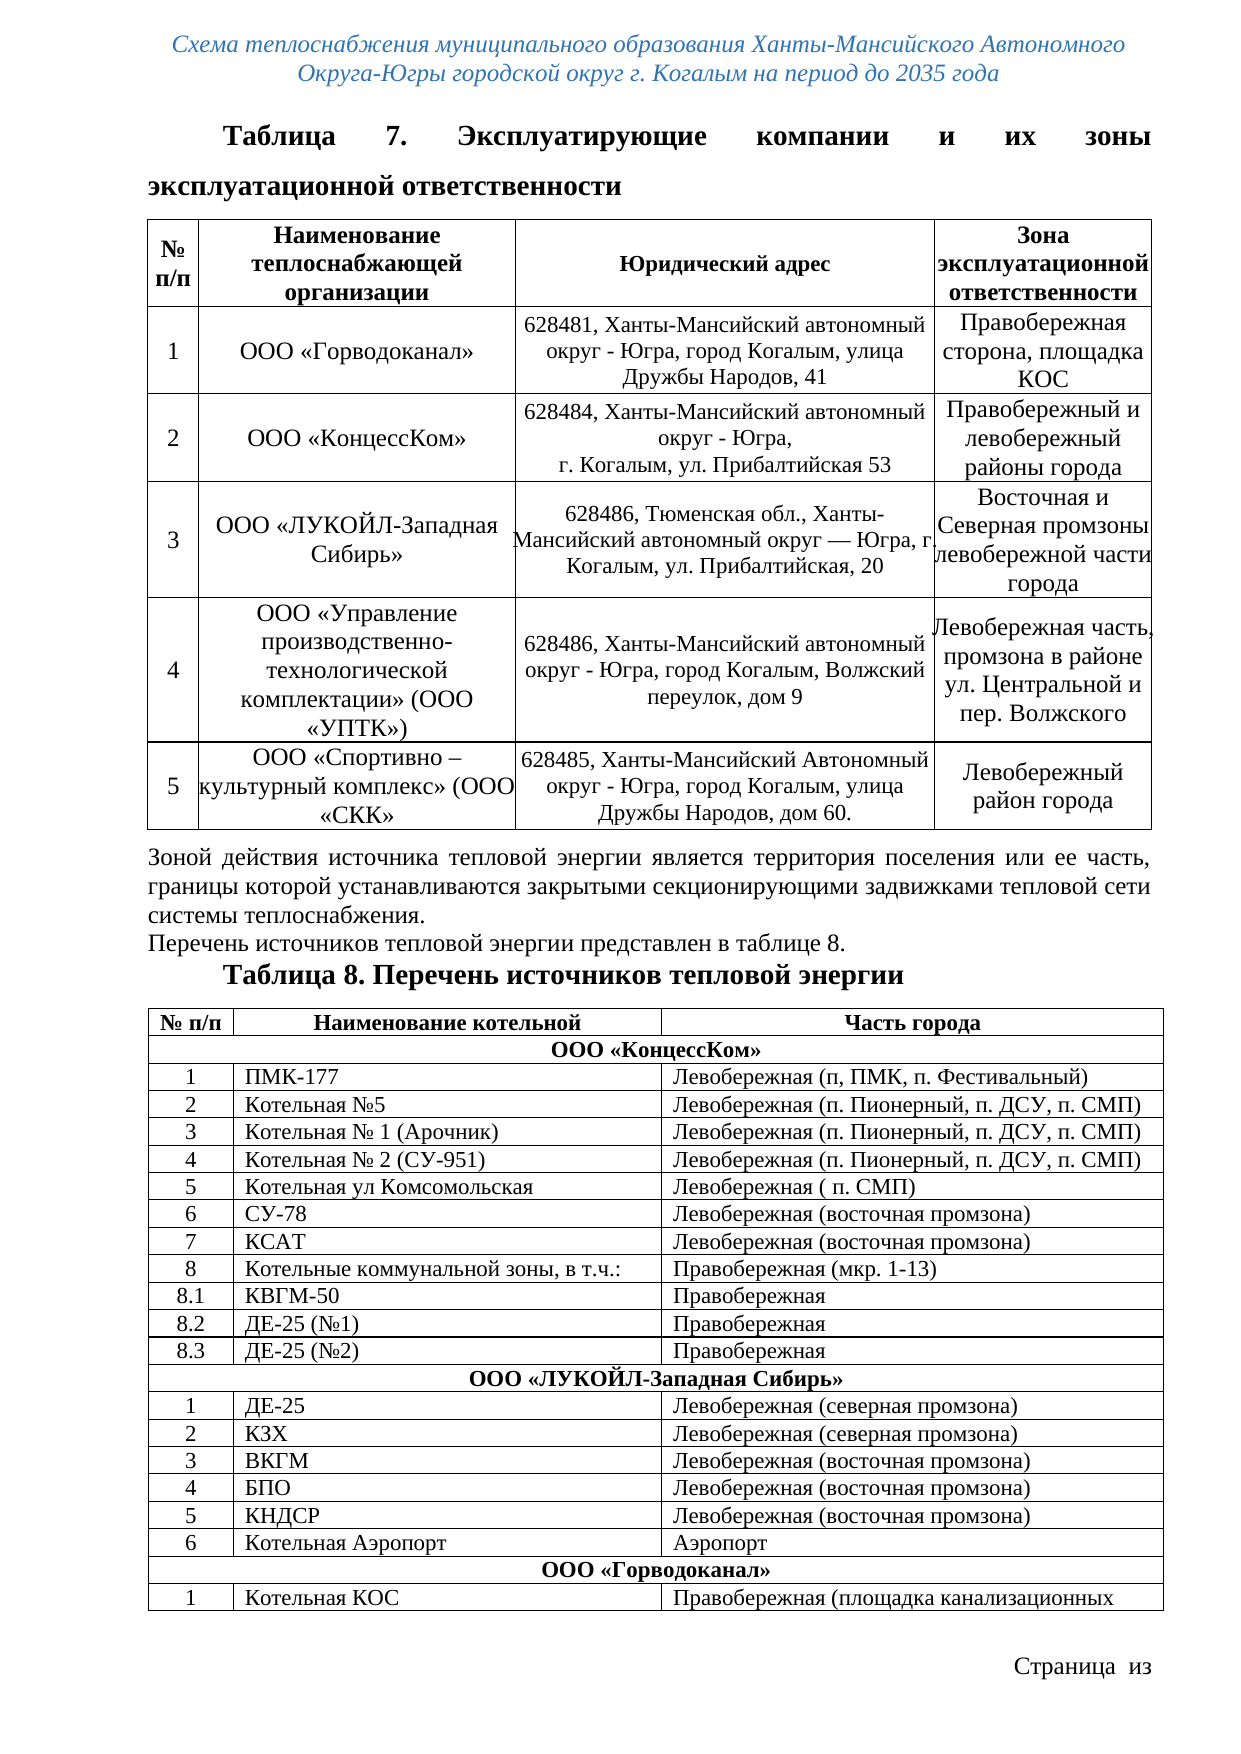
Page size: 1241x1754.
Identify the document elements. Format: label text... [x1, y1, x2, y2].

table_cell ООО «КонцессКом» [149, 1036, 1163, 1062]
table_cell Котельная ул Комсомольская [234, 1173, 661, 1199]
table_cell КВГМ-50 [234, 1283, 661, 1309]
table_cell 4 [149, 1146, 233, 1172]
table_cell ПМК-177 [234, 1064, 661, 1090]
table_header Часть города [662, 1009, 1163, 1035]
text Таблица 7. Эксплуатирующие компании и их зоны эксплуатационной ответственности [148, 118, 1152, 202]
table_cell 6 [149, 1200, 233, 1227]
table_cell 7 [149, 1228, 233, 1254]
table_cell 2 [149, 1091, 233, 1117]
table_cell КСАТ [234, 1228, 661, 1254]
table_cell Аэропорт [662, 1529, 1163, 1556]
table_cell 8 [149, 1255, 233, 1282]
table_cell 628484, Ханты-Мансийский автономный округ - Югра, г. Когалым, ул. Прибалтийская 53 [516, 394, 934, 481]
table_cell Левобережная (восточная промзона) [662, 1474, 1163, 1501]
table_cell Котельная № 1 (Арочник) [234, 1118, 661, 1144]
table_cell Левобережная (восточная промзона) [662, 1228, 1163, 1254]
table_cell 3 [149, 1118, 233, 1144]
table_cell Левобережная (п. Пионерный, п. ДСУ, п. СМП) [662, 1091, 1163, 1117]
table_cell ООО «Управление производственно-технологической комплектации» (ООО «УПТК») [199, 598, 515, 741]
table_cell ООО «Спортивно – культурный комплекс» (ООО «СКК» [199, 743, 515, 829]
table_cell 628486, Тюменская обл., Ханты-Мансийский автономный округ — Югра, г. Когалым, ул. Прибалтийская, 20 [516, 482, 934, 597]
table_cell Котельная Аэропорт [234, 1529, 661, 1556]
table_cell 1 [149, 1392, 233, 1418]
table_cell Левобережная (северная промзона) [662, 1420, 1163, 1446]
table_cell Левобережный район города [935, 743, 1151, 829]
table_cell Левобережная часть, промзона в районе ул. Центральной и пер. Волжского [935, 598, 1151, 741]
table_cell Левобережная (п. Пионерный, п. ДСУ, п. СМП) [662, 1118, 1163, 1144]
table_cell Правобережная (мкр. 1-13) [662, 1255, 1163, 1282]
table_cell 4 [148, 598, 198, 741]
table_cell 8.3 [149, 1338, 233, 1364]
table_header № п/п [148, 220, 198, 306]
table_cell Левобережная (п. Пионерный, п. ДСУ, п. СМП) [662, 1146, 1163, 1172]
table_cell ООО «Горводоканал» [199, 307, 515, 393]
table_header Наименование теплоснабжающей организации [199, 220, 515, 306]
table_cell 6 [149, 1529, 233, 1556]
table_cell КЗХ [234, 1420, 661, 1446]
table_cell Правобережная [662, 1310, 1163, 1336]
table_cell 1 [149, 1584, 233, 1610]
table_cell Левобережная (восточная промзона) [662, 1502, 1163, 1528]
table_header Зона эксплуатационной ответственности [935, 220, 1151, 306]
table_cell Левобережная (восточная промзона) [662, 1447, 1163, 1473]
table_cell 1 [149, 1064, 233, 1090]
table_cell 628481, Ханты-Мансийский автономный округ - Югра, город Когалым, улица Дружбы Народов, 41 [516, 307, 934, 393]
table_cell ООО «ЛУКОЙЛ-Западная Сибирь» [199, 482, 515, 597]
table_cell Котельная №5 [234, 1091, 661, 1117]
text Таблица 8. Перечень источников тепловой энергии [148, 957, 1152, 991]
table_cell 3 [148, 482, 198, 597]
table_cell Левобережная (северная промзона) [662, 1392, 1163, 1418]
text Перечень источников тепловой энергии представлен в таблице 8. [148, 928, 1152, 957]
table_cell Левобережная ( п. СМП) [662, 1173, 1163, 1199]
table_cell Котельная № 2 (СУ-951) [234, 1146, 661, 1172]
table_header Наименование котельной [234, 1009, 661, 1035]
table_cell 8.2 [149, 1310, 233, 1336]
table_cell Правобережный и левобережный районы города [935, 394, 1151, 481]
table_cell Правобережная [662, 1338, 1163, 1364]
table_cell 1 [148, 307, 198, 393]
table_cell Левобережная (восточная промзона) [662, 1200, 1163, 1227]
table_cell 4 [149, 1474, 233, 1501]
table_cell 3 [149, 1447, 233, 1473]
table_cell Правобережная [662, 1283, 1163, 1309]
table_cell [662, 1584, 1163, 1610]
table_cell ООО «Горводоканал» [149, 1557, 1163, 1583]
table_cell БПО [234, 1474, 661, 1501]
table_cell ВКГМ [234, 1447, 661, 1473]
table_cell ООО «ЛУКОЙЛ-Западная Сибирь» [149, 1365, 1163, 1391]
table_cell ДЕ-25 [234, 1392, 661, 1418]
table_cell ООО «КонцессКом» [199, 394, 515, 481]
table_cell 8.1 [149, 1283, 233, 1309]
table_cell 2 [148, 394, 198, 481]
text Зоной действия источника тепловой энергии является территория поселения или ее часть, границы которой устанавливаются закрытыми секционирующими задвижками тепловой сети системы теплоснабжения. [148, 842, 1152, 928]
table_header № п/п [149, 1009, 233, 1035]
table_cell КНДСР [234, 1502, 661, 1528]
table_cell Правобережная сторона, площадка КОС [935, 307, 1151, 393]
table_cell 628486, Ханты-Мансийский автономный округ - Югра, город Когалым, Волжский переулок, дом 9 [516, 598, 934, 741]
table_cell 5 [148, 743, 198, 829]
table_cell 5 [149, 1173, 233, 1199]
table_cell Котельные коммунальной зоны, в т.ч.: [234, 1255, 661, 1282]
table_cell Котельная КОС [234, 1584, 661, 1610]
table_cell Восточная и Северная промзоны левобережной части города [935, 482, 1151, 597]
table_cell Левобережная (п, ПМК, п. Фестивальный) [662, 1064, 1163, 1090]
table_cell 628485, Ханты-Мансийский Автономный округ - Югра, город Когалым, улица Дружбы Народов, дом 60. [516, 743, 934, 829]
table_cell ДЕ-25 (№2) [234, 1338, 661, 1364]
table_cell 5 [149, 1502, 233, 1528]
table_header Юридический адрес [516, 220, 934, 306]
table_cell СУ-78 [234, 1200, 661, 1227]
table_cell ДЕ-25 (№1) [234, 1310, 661, 1336]
table_cell 2 [149, 1420, 233, 1446]
